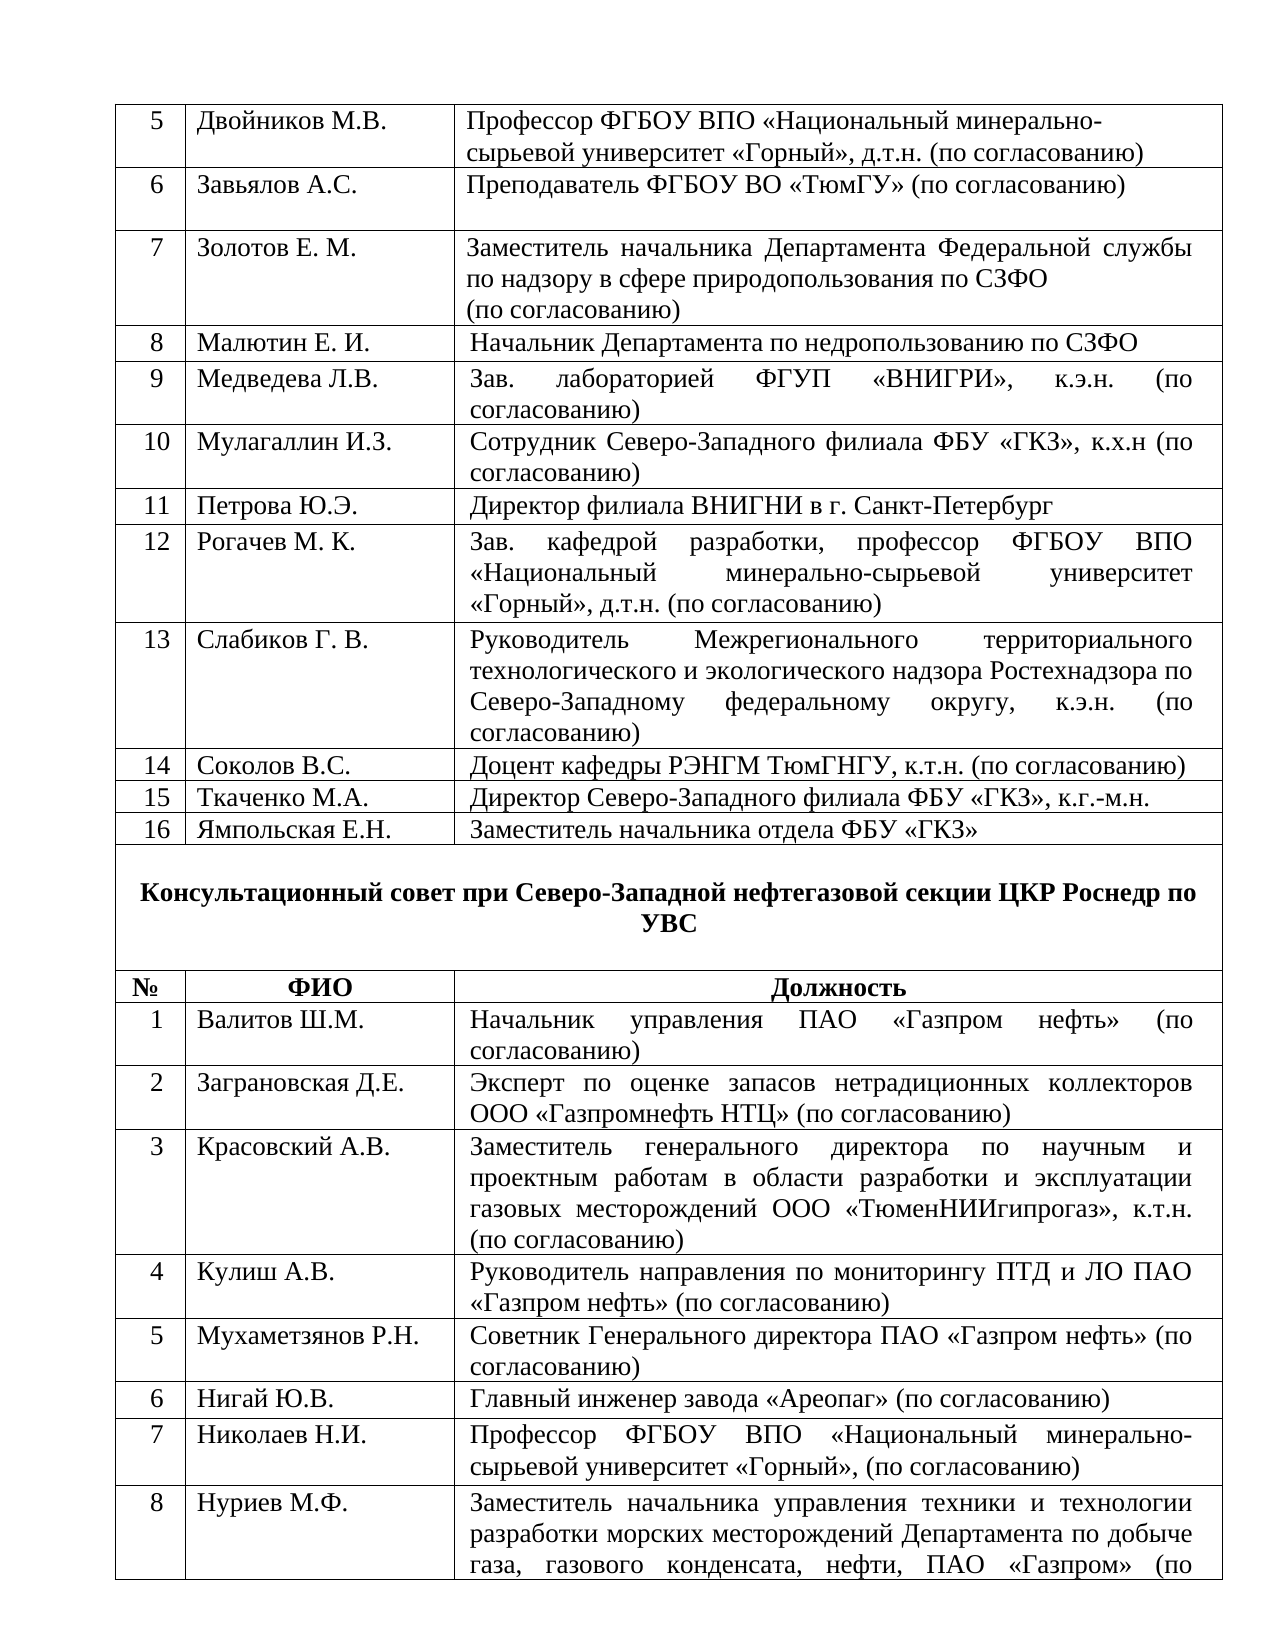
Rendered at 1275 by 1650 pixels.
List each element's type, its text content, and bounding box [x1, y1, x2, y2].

table_cell Руководитель Межрегионального территориального технологического и экологического надзора Ростехнадзора по Северо-Западному федеральному округу, к.э.н. (по согласованию) [455, 623, 1222, 748]
table_cell 7 [116, 231, 185, 324]
table_cell Николаев Н.И. [186, 1419, 454, 1484]
table_cell 5 [116, 105, 185, 167]
table_cell Директор Северо-Западного филиала ФБУ «ГКЗ», к.г.-м.н. [455, 781, 1222, 812]
table_cell Ямпольская Е.Н. [186, 813, 454, 844]
table_cell Рогачев М. К. [186, 525, 454, 622]
table_cell Заграновская Д.Е. [186, 1066, 454, 1129]
table_cell 6 [116, 168, 185, 230]
table_cell Директор филиала ВНИГНИ в г. Санкт-Петербург [455, 489, 1222, 524]
table_cell Петрова Ю.Э. [186, 489, 454, 524]
table_cell 10 [116, 425, 185, 488]
table_cell Заместитель начальника Департамента Федеральной службы по надзору в сфере природопользования по СЗФО (по согласованию) [455, 231, 1222, 324]
table_cell Кулиш А.В. [186, 1255, 454, 1318]
table_cell 2 [116, 1066, 185, 1129]
table_cell Двойников М.В. [186, 105, 454, 167]
table_cell Начальник управления ПАО «Газпром нефть» (по согласованию) [455, 1003, 1222, 1065]
table_cell 7 [116, 1419, 185, 1484]
table_cell Преподаватель ФГБОУ ВО «ТюмГУ» (по согласованию) [455, 168, 1222, 230]
table_cell 1 [116, 1003, 185, 1065]
table_cell Сотрудник Северо-Западного филиала ФБУ «ГКЗ», к.х.н (по согласованию) [455, 425, 1222, 488]
table_cell 16 [116, 813, 185, 844]
table_cell Советник Генерального директора ПАО «Газпром нефть» (по согласованию) [455, 1319, 1222, 1381]
table_cell Золотов Е. М. [186, 231, 454, 324]
table_cell 9 [116, 362, 185, 424]
table_cell Начальник Департамента по недропользованию по СЗФО [455, 326, 1222, 361]
table_cell 5 [116, 1319, 185, 1381]
table_cell 6 [116, 1382, 185, 1417]
table_cell Нигай Ю.В. [186, 1382, 454, 1417]
table_cell Валитов Ш.М. [186, 1003, 454, 1065]
table_cell Медведева Л.В. [186, 362, 454, 424]
table_cell 4 [116, 1255, 185, 1318]
table_cell Малютин Е. И. [186, 326, 454, 361]
table_cell Заместитель начальника отдела ФБУ «ГКЗ» [455, 813, 1222, 844]
table_cell Главный инженер завода «Ареопаг» (по согласованию) [455, 1382, 1222, 1417]
table_cell Мухаметзянов Р.Н. [186, 1319, 454, 1381]
table_cell Доцент кафедры РЭНГМ ТюмГНГУ, к.т.н. (по согласованию) [455, 749, 1222, 780]
table_cell Консультационный совет при Северо-Западной нефтегазовой секции ЦКР Роснедр по УВС [116, 845, 1222, 970]
table_cell 8 [116, 326, 185, 361]
table_cell 13 [116, 623, 185, 748]
table_cell 8 [116, 1486, 185, 1579]
table_cell 12 [116, 525, 185, 622]
table_cell Эксперт по оценке запасов нетрадиционных коллекторов ООО «Газпромнефть НТЦ» (по согласованию) [455, 1066, 1222, 1129]
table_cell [455, 1486, 1222, 1579]
table_cell Зав. лабораторией ФГУП «ВНИГРИ», к.э.н. (по согласованию) [455, 362, 1222, 424]
table_cell 3 [116, 1130, 185, 1254]
table_cell Заместитель генерального директора по научным и проектным работам в области разработки и эксплуатации газовых месторождений ООО «ТюменНИИгипрогаз», к.т.н. (по согласованию) [455, 1130, 1222, 1254]
table_cell № [116, 971, 185, 1002]
table_cell Соколов В.С. [186, 749, 454, 780]
table_cell Красовский А.В. [186, 1130, 454, 1254]
table_cell 14 [116, 749, 185, 780]
table_cell 15 [116, 781, 185, 812]
table_cell 11 [116, 489, 185, 524]
table_cell Зав. кафедрой разработки, профессор ФГБОУ ВПО «Национальный минерально-сырьевой университет «Горный», д.т.н. (по согласованию) [455, 525, 1222, 622]
table_cell Мулагаллин И.З. [186, 425, 454, 488]
table_cell ФИО [186, 971, 454, 1002]
table_cell Руководитель направления по мониторингу ПТД и ЛО ПАО «Газпром нефть» (по согласованию) [455, 1255, 1222, 1318]
table_cell Нуриев М.Ф. [186, 1486, 454, 1579]
table_cell Должность [455, 971, 1222, 1002]
table_cell Завьялов А.С. [186, 168, 454, 230]
table_cell Слабиков Г. В. [186, 623, 454, 748]
table_cell Ткаченко М.А. [186, 781, 454, 812]
table_cell Профессор ФГБОУ ВПО «Национальный минерально-сырьевой университет «Горный», (по согласованию) [455, 1419, 1222, 1484]
table_cell Профессор ФГБОУ ВПО «Национальный минерально-сырьевой университет «Горный», д.т.н. (по согласованию) [455, 105, 1222, 167]
